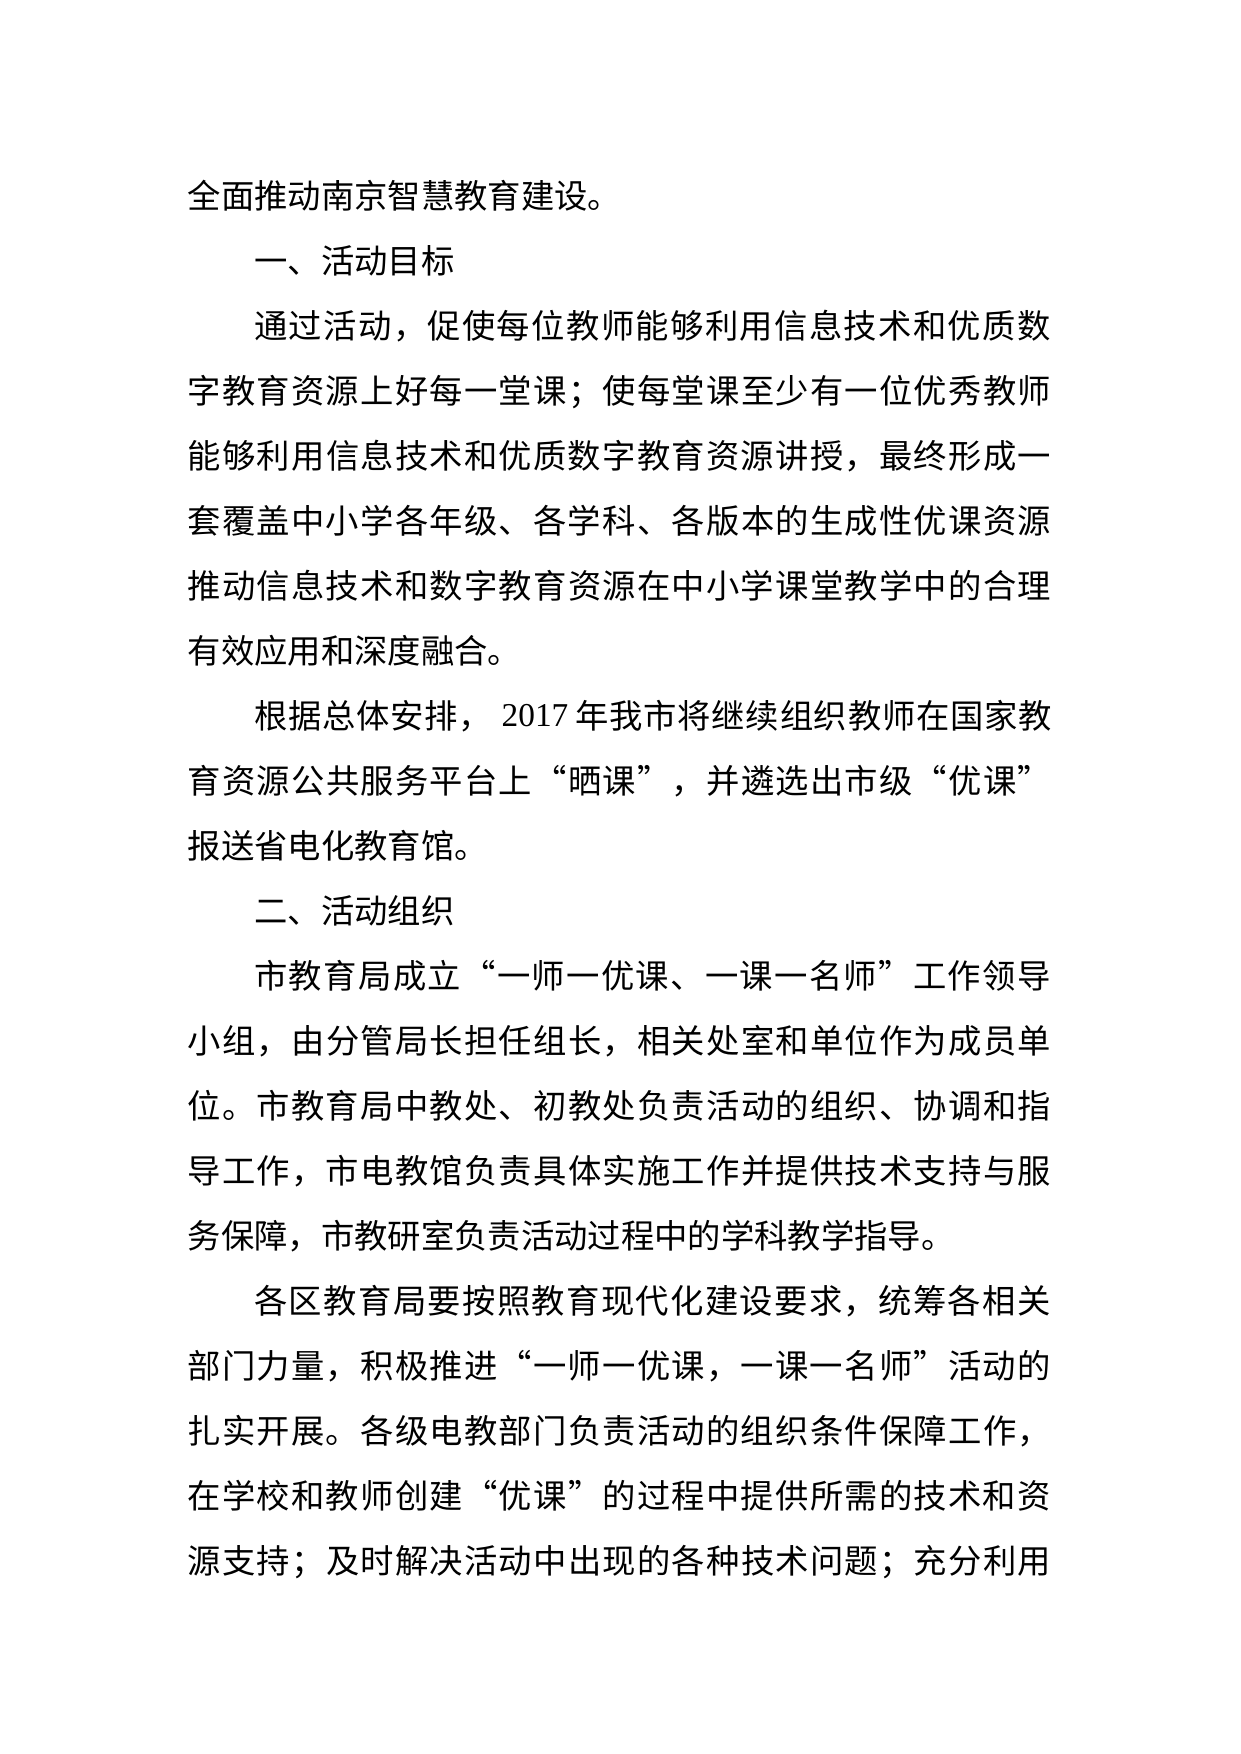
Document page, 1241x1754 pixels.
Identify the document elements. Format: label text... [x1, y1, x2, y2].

text 通过活动，促使每位教师能够利用信息技术和优质数字教育资源上好每一堂课；使每堂课至少有一位优秀教师能够利用信息技术和优质数字教育资源讲授，最终形成一套覆盖中小学各年级、各学科、各版本的生成性优课资源，推动信息技术和数字教育资源在中小学课堂教学中的合理有效应用和深度融合。 [187, 292, 1053, 682]
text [187, 162, 1053, 227]
text 市教育局成立“一师一优课、一课一名师”工作领导小组，由分管局长担任组长，相关处室和单位作为成员单位。市教育局中教处、初教处负责活动的组织、协调和指导工作，市电教馆负责具体实施工作并提供技术支持与服务保障，市教研室负责活动过程中的学科教学指导。 [187, 942, 1053, 1267]
text 根据总体安排， 2017年我市将继续组织教师在国家教育资源公共服务平台上“晒课”，并遴选出市级“优课”报送省电化教育馆。 [187, 682, 1053, 877]
text 一、活动目标 [187, 227, 1053, 292]
text 二、活动组织 [187, 877, 1053, 942]
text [187, 1267, 1053, 1592]
